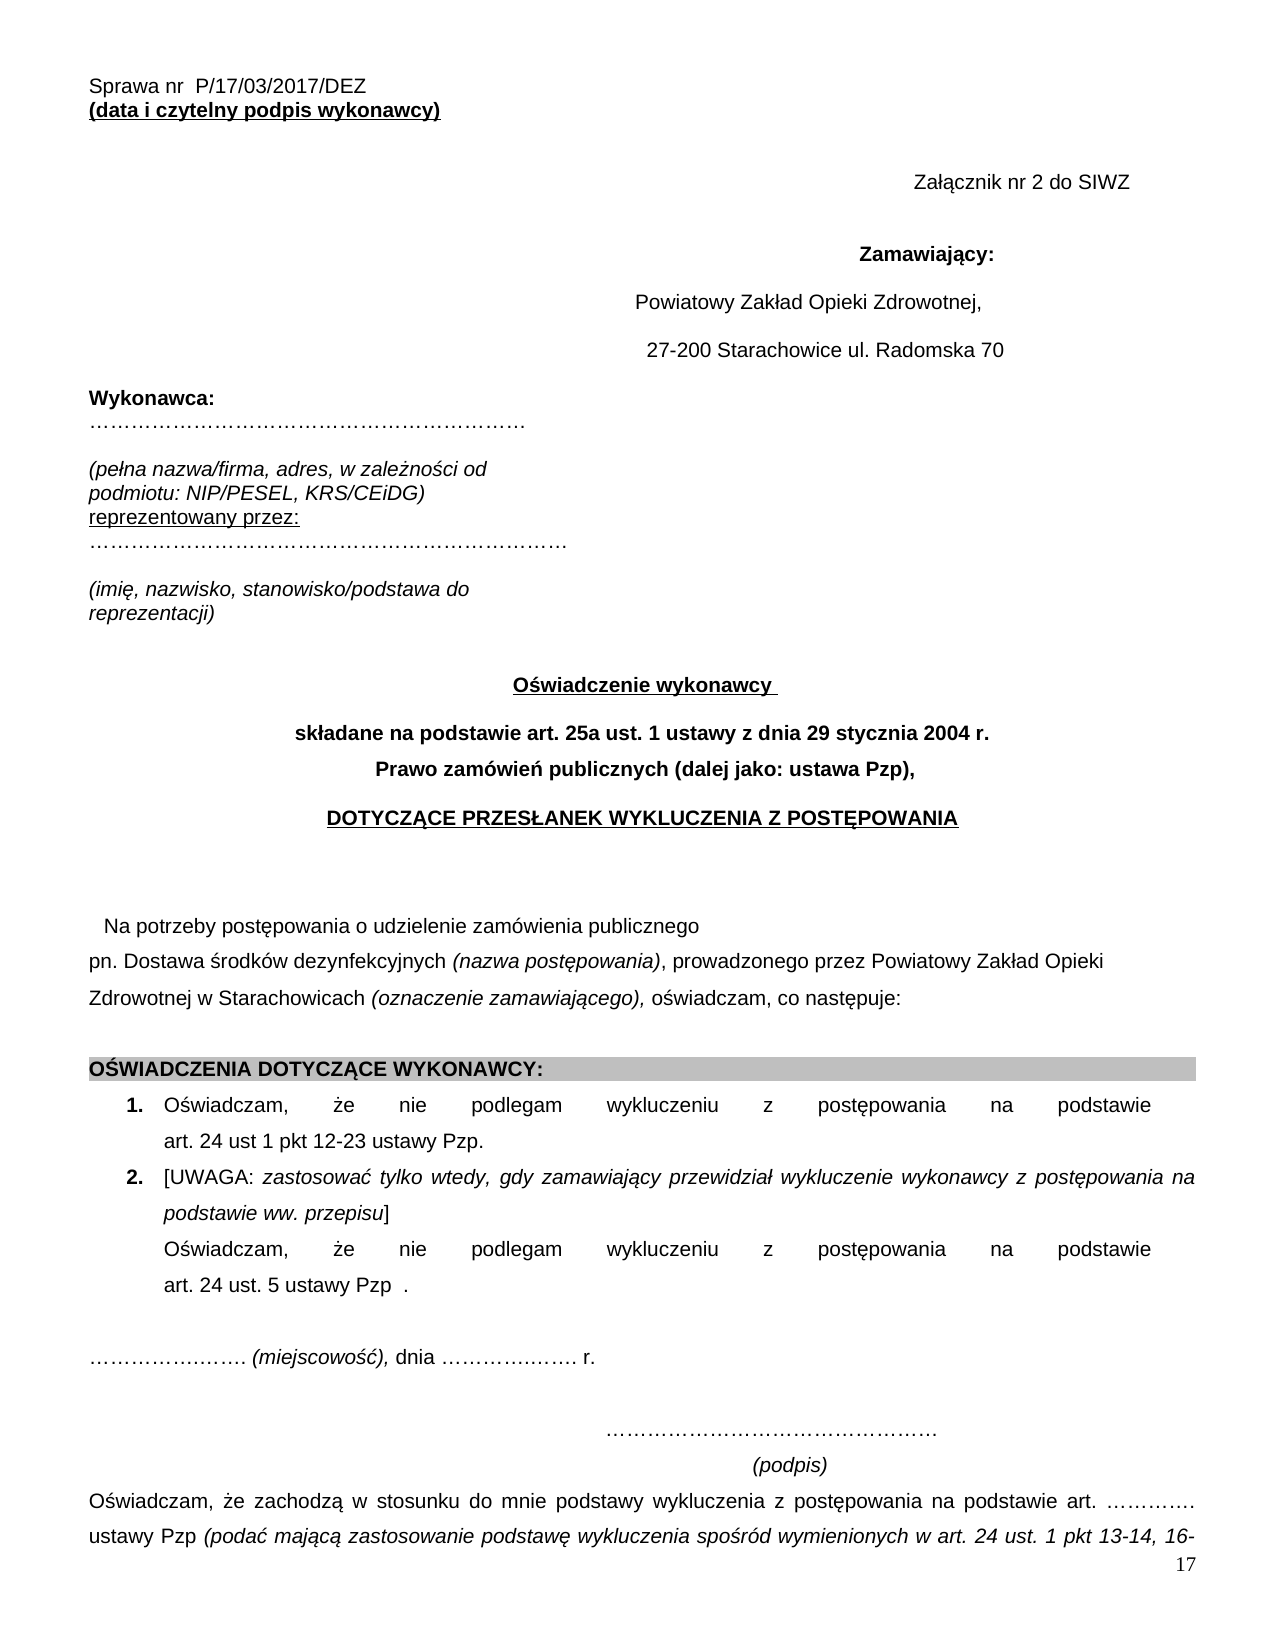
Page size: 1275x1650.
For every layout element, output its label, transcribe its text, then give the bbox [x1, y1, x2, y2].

text …………….……. (miejscowość), dnia ………….……. r. [89, 1345, 1196, 1369]
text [89, 1488, 1196, 1548]
list Oświadczam, że nie podlegam wykluczeniu z postępowania na podstawie art. 24 ust. 5 ustawy Pzp . [164, 1237, 1196, 1297]
text (pełna nazwa/firma, adres, w zależności od podmiotu: NIP/PESEL, KRS/CEiDG) [89, 457, 576, 505]
text (data i czytelny podpis wykonawcy) [89, 98, 1196, 122]
text Prawo zamówień publicznych (dalej jako: ustawa Pzp), [89, 757, 1196, 781]
text Załącznik nr 2 do SIWZ [839, 170, 1196, 194]
text Oświadczenie wykonawcy [89, 673, 1196, 697]
text 27-200 Starachowice ul. Radomska 70 [635, 337, 1196, 361]
text składane na podstawie art. 25a ust. 1 ustawy z dnia 29 stycznia 2004 r. [89, 721, 1196, 745]
text ……………………………………………………… [89, 409, 576, 433]
text reprezentowany przez: [89, 505, 1196, 529]
text Zamawiający: [635, 242, 1196, 266]
text …………………………………………………………… [89, 529, 576, 553]
text OŚWIADCZENIA DOTYCZĄCE WYKONAWCY: [89, 1057, 1196, 1081]
text (imię, nazwisko, stanowisko/podstawa do reprezentacji) [89, 577, 576, 625]
text Wykonawca: [89, 385, 1196, 409]
text Na potrzeby postępowania o udzielenie zamówienia publicznego pn. Dostawa środków dezynfekcyjnych (nazwa postępowania), prowadzonego przez Powiatowy Zakład Opieki Zdrowotnej w Starachowicach (oznaczenie zamawiającego), oświadczam, co następuje: [89, 913, 1196, 1009]
text ………………………………………… [89, 1417, 1196, 1441]
text (podpis) [679, 1452, 1196, 1476]
text DOTYCZĄCE PRZESŁANEK WYKLUCZENIA Z POSTĘPOWANIA [89, 806, 1196, 829]
text Powiatowy Zakład Opieki Zdrowotnej, [635, 289, 1196, 313]
list Oświadczam, że nie podlegam wykluczeniu z postępowania na podstawie art. 24 ust 1 pkt 12-23 ustawy Pzp. [126, 1093, 1196, 1153]
list [UWAGA: zastosować tylko wtedy, gdy zamawiający przewidział wykluczenie wykonawcy z postępowania na podstawie ww. przepisu] [126, 1165, 1196, 1225]
